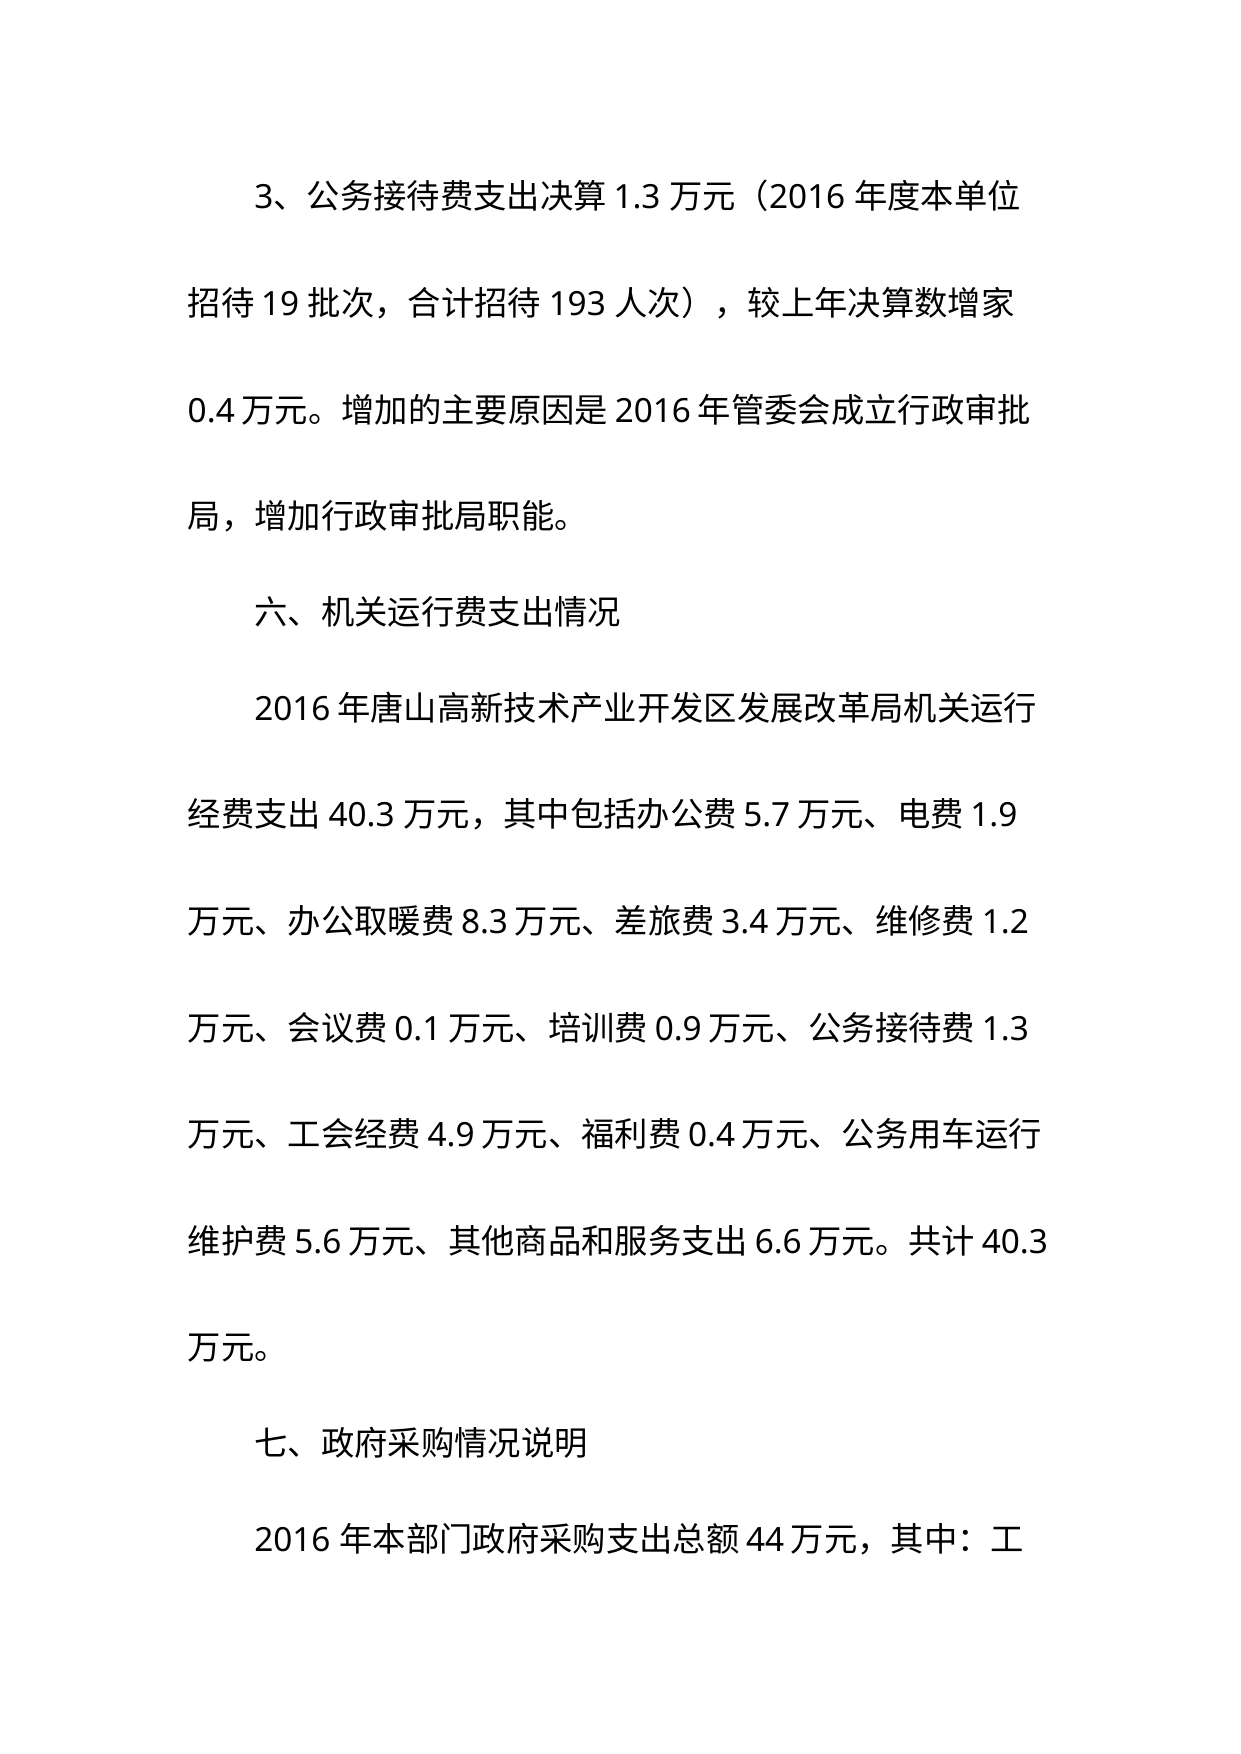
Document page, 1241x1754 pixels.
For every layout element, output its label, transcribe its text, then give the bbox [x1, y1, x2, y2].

text 七、政府采购情况说明 [187, 1408, 1053, 1473]
text 3、公务接待费支出决算1.3 万元（2016 年度本单位招待19 批次，合计招待 193 人次），较上年决算数增家0.4万元。增加的主要原因是2016年管委会成立行政审批局，增加行政审批局职能。 [187, 162, 1053, 547]
text 六、机关运行费支出情况 [187, 577, 1053, 642]
text 2016年唐山高新技术产业开发区发展改革局机关运行经费支出 40.3 万元，其中包括办公费5.7万元、电费1.9万元、办公取暖费8.3万元、差旅费3.4万元、维修费1.2万元、会议费0.1万元、培训费0.9万元、公务接待费1.3万元、工会经费4.9万元、福利费0.4万元、公务用车运行维护费5.6万元、其他商品和服务支出6.6万元。共计40.3万元。 [187, 673, 1053, 1378]
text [187, 1504, 1053, 1569]
